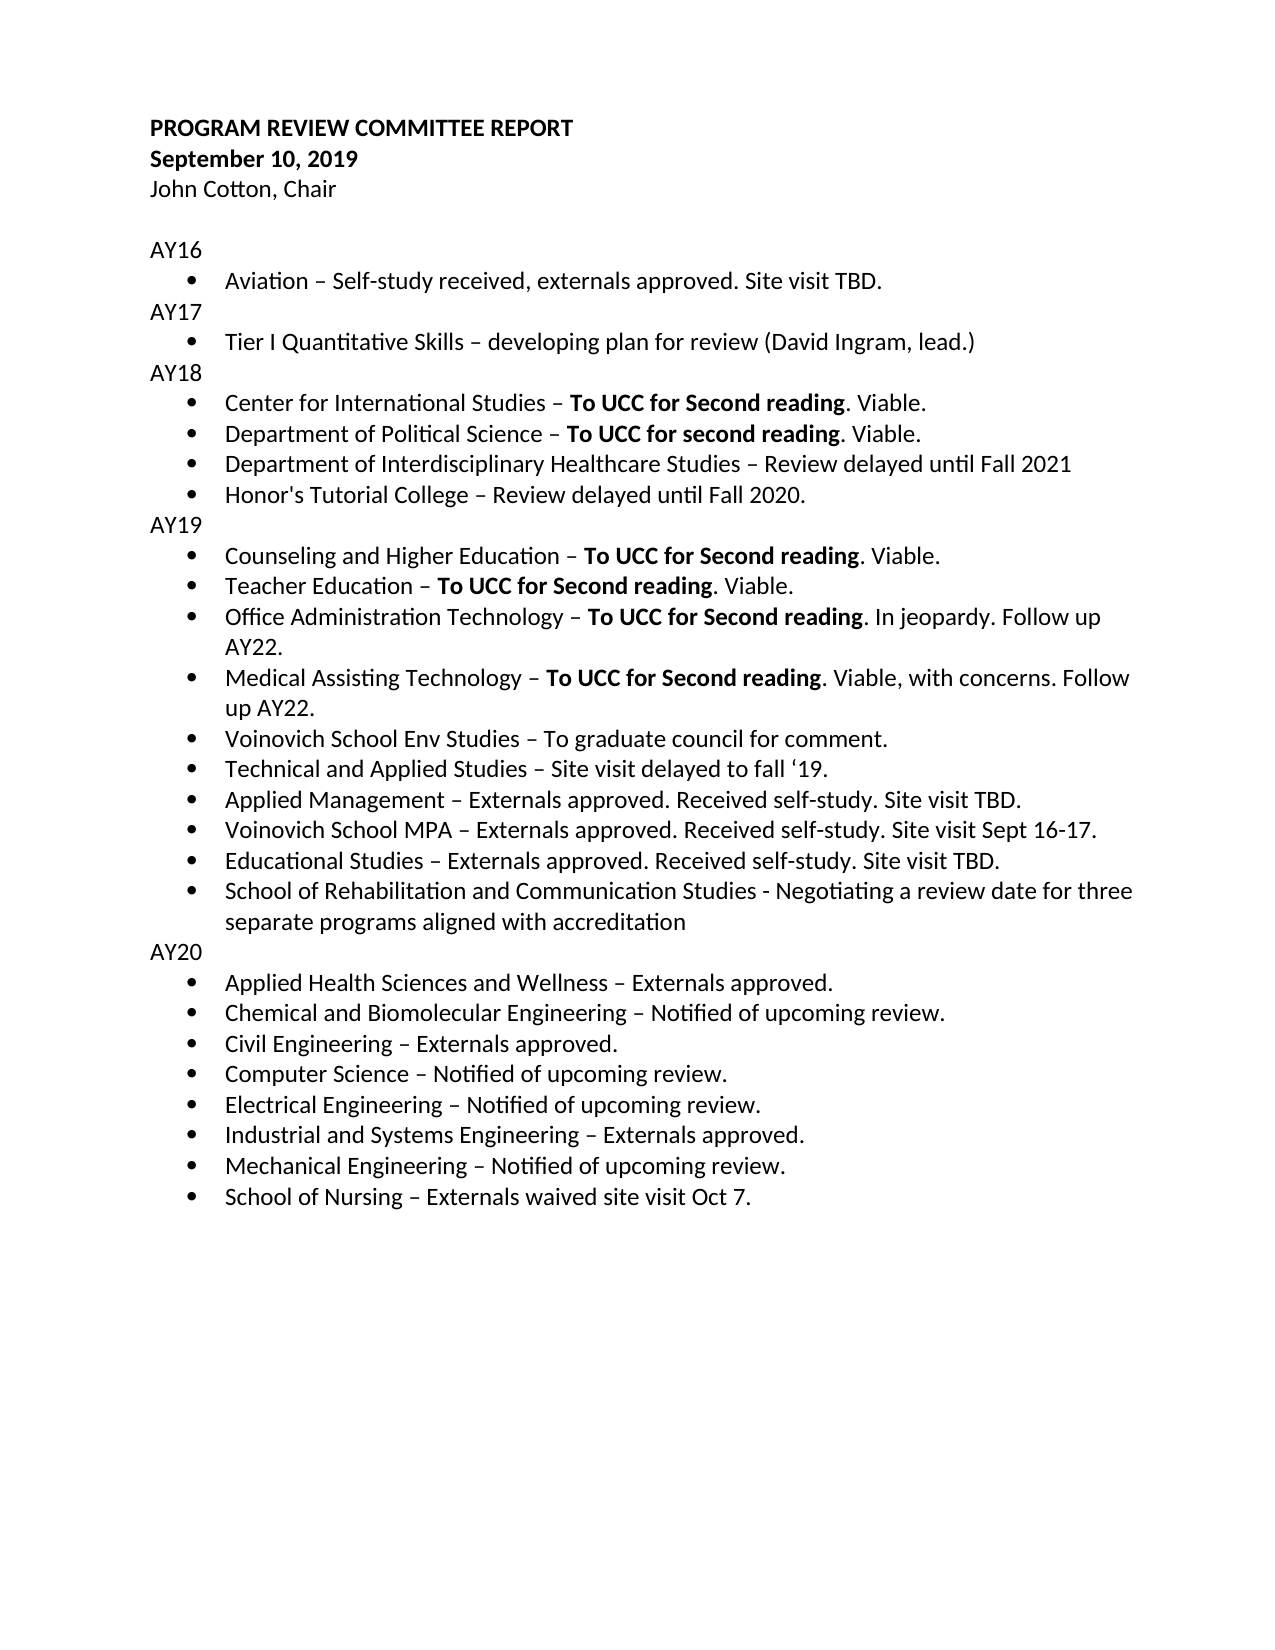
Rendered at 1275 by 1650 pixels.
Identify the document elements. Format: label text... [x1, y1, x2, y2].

list Voinovich School Env Studies – To graduate council for comment. [187, 723, 1134, 753]
list Teacher Education – To UCC for Second reading. Viable. [187, 570, 1134, 601]
list Industrial and Systems Engineering – Externals approved. [187, 1120, 1134, 1150]
list Applied Management – Externals approved. Received self-study. Site visit TBD. [187, 784, 1134, 814]
list Aviation – Self-study received, externals approved. Site visit TBD. [187, 265, 1134, 296]
list Civil Engineering – Externals approved. [187, 1028, 1134, 1059]
text AY19 [150, 509, 1134, 540]
list Department of Political Science – To UCC for second reading. Viable. [187, 418, 1134, 448]
list School of Nursing – Externals waived site visit Oct 7. [187, 1181, 1134, 1211]
list Computer Science – Notified of upcoming review. [187, 1059, 1134, 1089]
list Voinovich School MPA – Externals approved. Received self-study. Site visit Sept 16-17. [187, 814, 1134, 845]
list Tier I Quantitative Skills – developing plan for review (David Ingram, lead.) [187, 326, 1134, 357]
list Office Administration Technology – To UCC for Second reading. In jeopardy. Follow up AY22. [187, 601, 1134, 662]
text AY17 [150, 296, 1134, 326]
list Applied Health Sciences and Wellness – Externals approved. [187, 967, 1134, 998]
list School of Rehabilitation and Communication Studies - Negotiating a review date for three separate programs aligned with accreditation [187, 876, 1134, 937]
list Center for International Studies – To UCC for Second reading. Viable. [187, 387, 1134, 418]
list Honor's Tutorial College – Review delayed until Fall 2020. [187, 479, 1134, 509]
list Counseling and Higher Education – To UCC for Second reading. Viable. [187, 540, 1134, 570]
list Electrical Engineering – Notified of upcoming review. [187, 1089, 1134, 1120]
list Medical Assisting Technology – To UCC for Second reading. Viable, with concerns. Follow up AY22. [187, 662, 1134, 723]
text AY18 [150, 357, 1134, 387]
list Technical and Applied Studies – Site visit delayed to fall ‘19. [187, 753, 1134, 784]
text AY20 [150, 937, 1134, 967]
list Educational Studies – Externals approved. Received self-study. Site visit TBD. [187, 845, 1134, 876]
text AY16 [150, 234, 1134, 265]
text John Cotton, Chair [150, 173, 1134, 204]
text September 10, 2019 [150, 143, 1134, 173]
list Chemical and Biomolecular Engineering – Notified of upcoming review. [187, 998, 1134, 1028]
list Department of Interdisciplinary Healthcare Studies – Review delayed until Fall 2021 [187, 448, 1134, 479]
list Mechanical Engineering – Notified of upcoming review. [187, 1150, 1134, 1181]
text PROGRAM REVIEW COMMITTEE REPORT [150, 112, 1134, 143]
